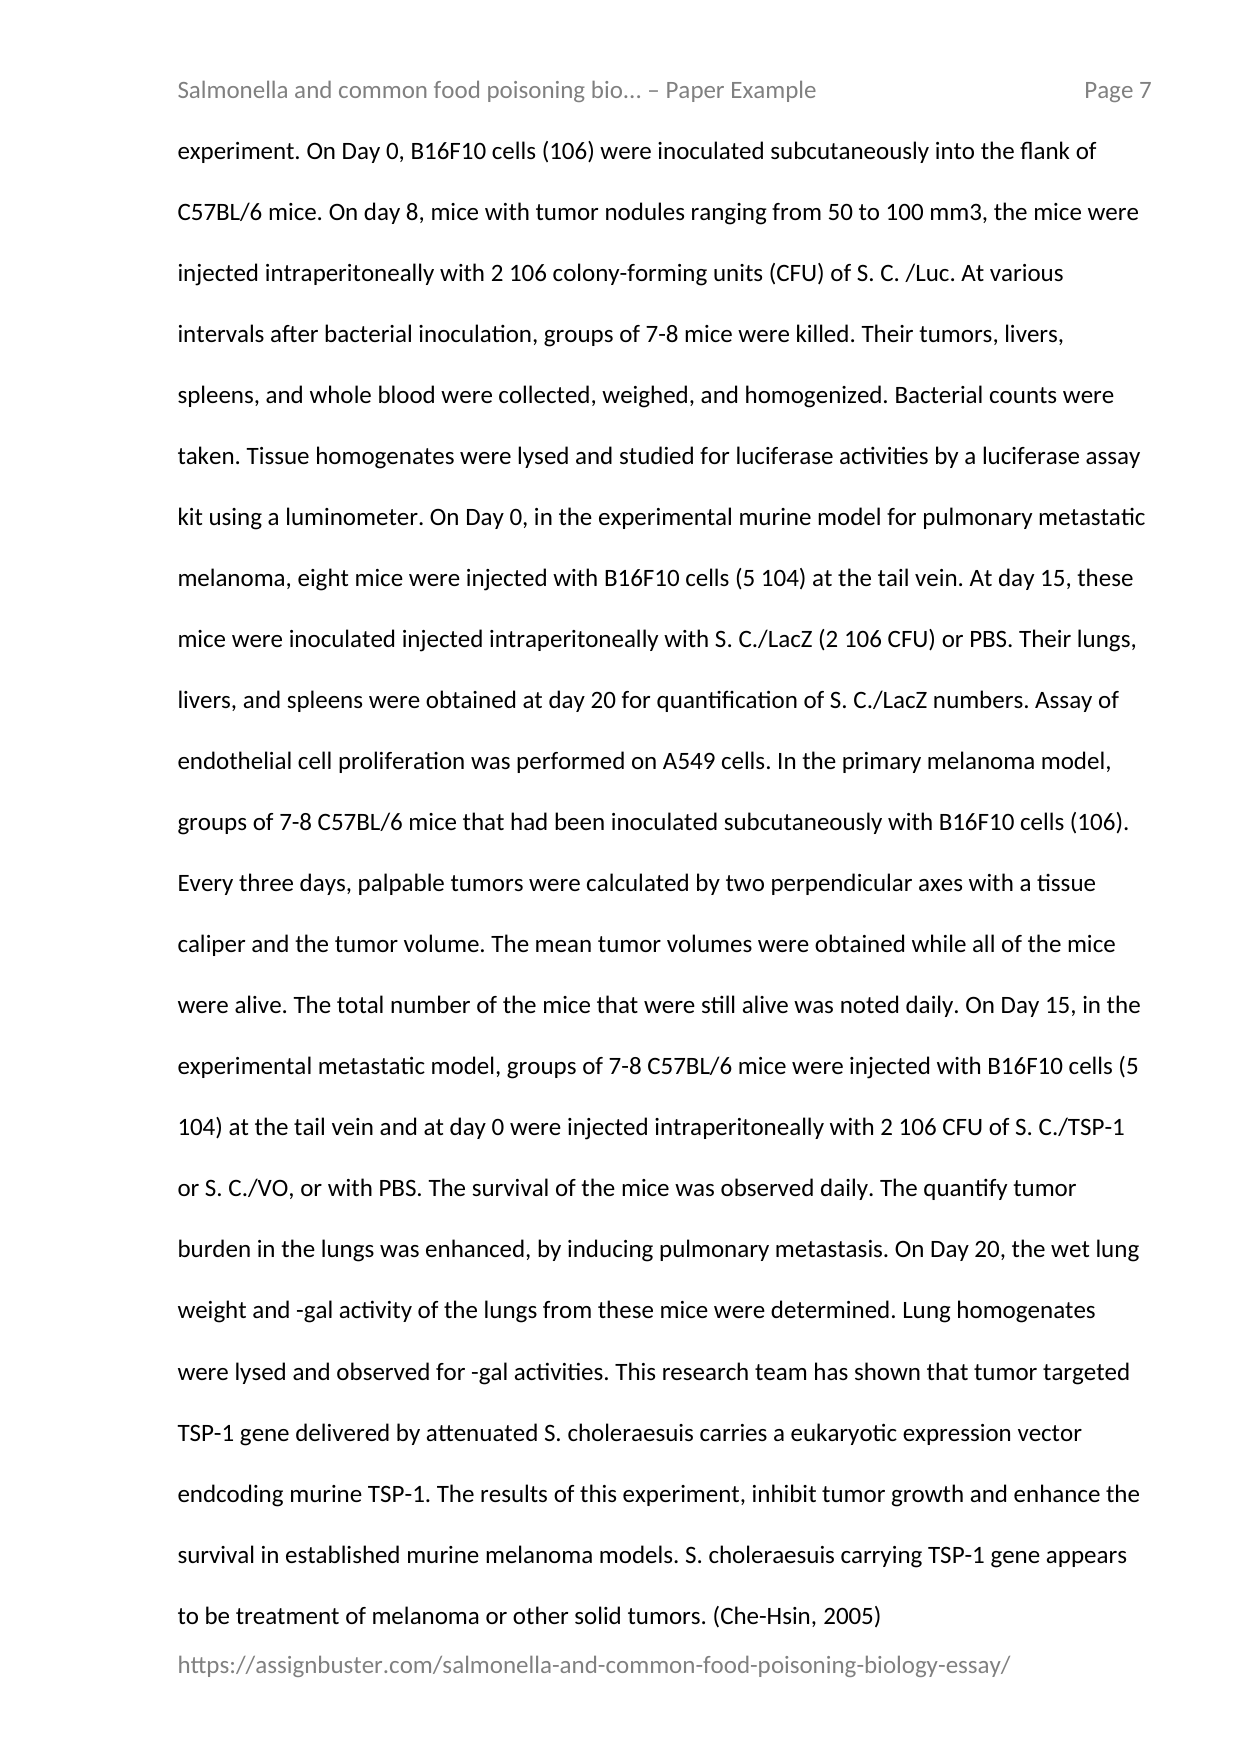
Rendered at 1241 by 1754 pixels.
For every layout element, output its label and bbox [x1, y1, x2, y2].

text [177, 135, 1152, 1630]
